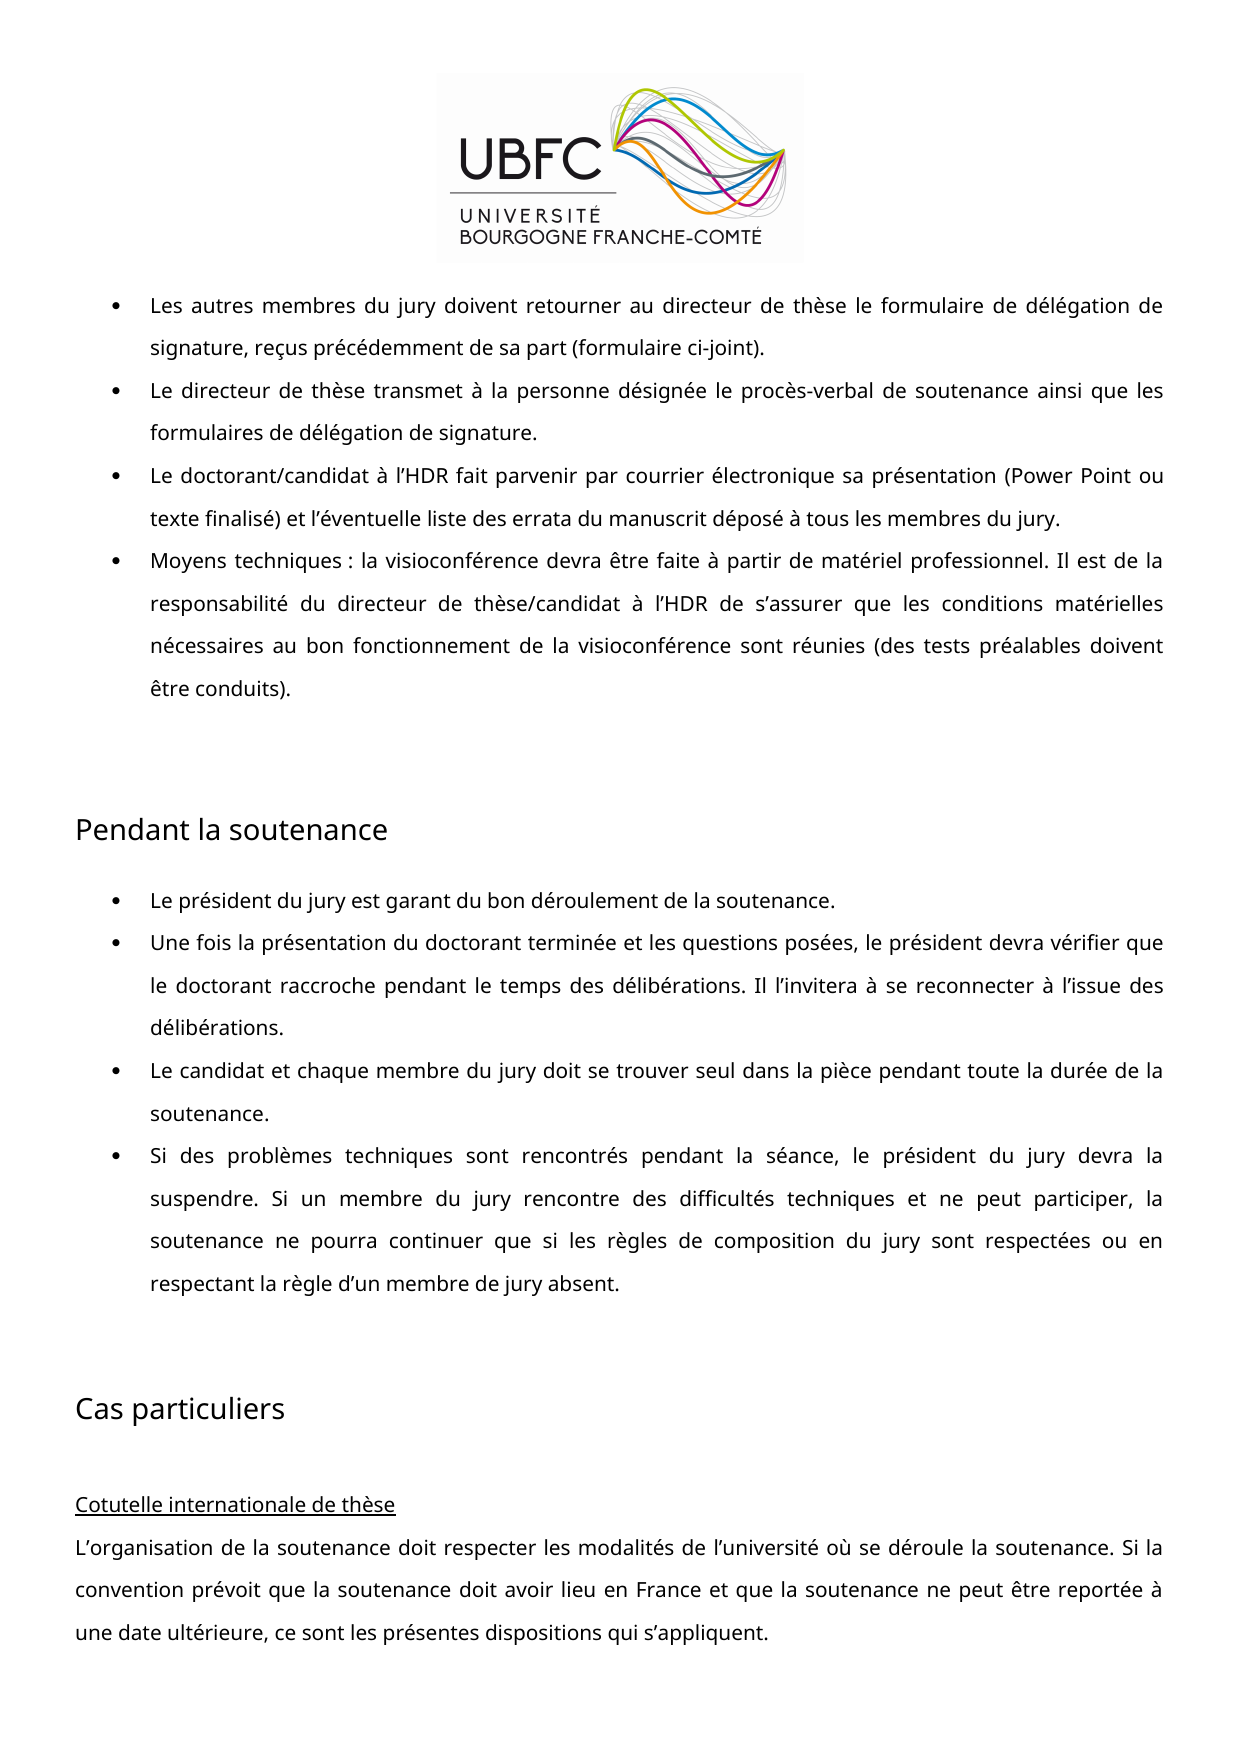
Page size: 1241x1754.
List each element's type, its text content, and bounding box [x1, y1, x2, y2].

text Pendant la soutenance [75, 809, 1165, 849]
text L’organisation de la soutenance doit respecter les modalités de l’université où se déroule la soutenance. Si la convention prévoit que la soutenance doit avoir lieu en France et que la soutenance ne peut être reportée à une date ultérieure, ce sont les présentes dispositions qui s’appliquent. [75, 1533, 1165, 1646]
list Le candidat et chaque membre du jury doit se trouver seul dans la pièce pendant toute la durée de la soutenance. [112, 1056, 1165, 1127]
text Cas particuliers [75, 1388, 1165, 1428]
list Moyens techniques : la visioconférence devra être faite à partir de matériel professionnel. Il est de la responsabilité du directeur de thèse/candidat à l’HDR de s’assurer que les conditions matérielles nécessaires au bon fonctionnement de la visioconférence sont réunies (des tests préalables doivent être conduits). [112, 546, 1165, 703]
list Les autres membres du jury doivent retourner au directeur de thèse le formulaire de délégation de signature, reçus précédemment de sa part (formulaire ci-joint). [112, 291, 1165, 362]
list Si des problèmes techniques sont rencontrés pendant la séance, le président du jury devra la suspendre. Si un membre du jury rencontre des difficultés techniques et ne peut participer, la soutenance ne pourra continuer que si les règles de composition du jury sont respectées ou en respectant la règle d’un membre de jury absent. [112, 1141, 1165, 1298]
picture [436, 73, 804, 263]
list Une fois la présentation du doctorant terminée et les questions posées, le président devra vérifier que le doctorant raccroche pendant le temps des délibérations. Il l’invitera à se reconnecter à l’issue des délibérations. [112, 928, 1165, 1042]
list Le directeur de thèse transmet à la personne désignée le procès-verbal de soutenance ainsi que les formulaires de délégation de signature. [112, 376, 1165, 447]
list Le président du jury est garant du bon déroulement de la soutenance. [112, 886, 1165, 914]
text Cotutelle internationale de thèse [75, 1490, 1165, 1518]
list Le doctorant/candidat à l’HDR fait parvenir par courrier électronique sa présentation (Power Point ou texte finalisé) et l’éventuelle liste des errata du manuscrit déposé à tous les membres du jury. [112, 461, 1165, 532]
